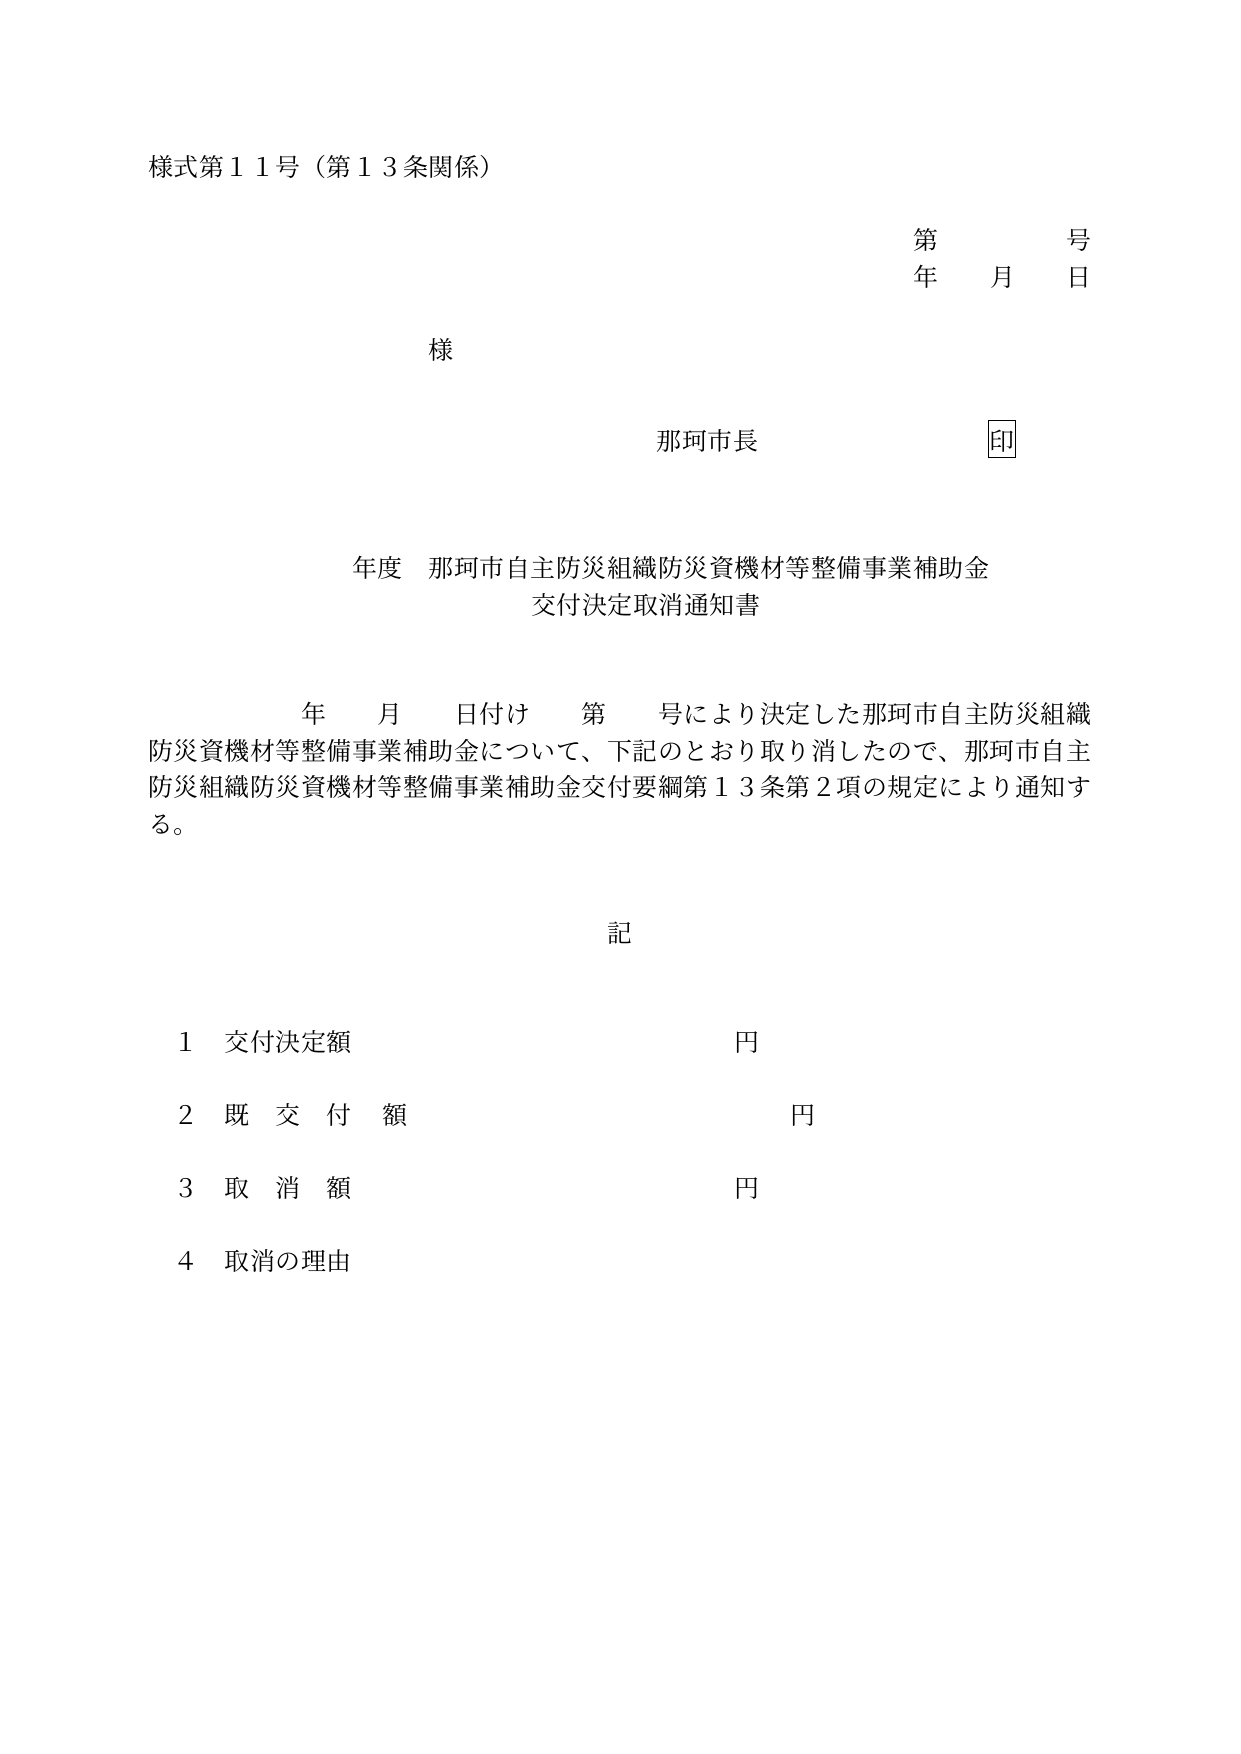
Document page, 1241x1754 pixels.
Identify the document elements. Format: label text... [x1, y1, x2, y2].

text 年 月 日付け 第 号により決定した那珂市自主防災組織防災資機材等整備事業補助金について、下記のとおり取り消したので、那珂市自主防災組織防災資機材等整備事業補助金交付要綱第１３条第２項の規定により通知する。 [148, 695, 1092, 841]
subtitle 記 [148, 913, 1092, 950]
text ３ 取 消 額 円 [148, 1169, 1092, 1205]
text 那珂市長 印 [173, 403, 1016, 476]
text 様 [173, 330, 1092, 367]
text 年 月 日 [173, 257, 1092, 294]
text １ 交付決定額 円 [148, 1023, 1092, 1059]
text 年度 那珂市自主防災組織防災資機材等整備事業補助金 [148, 549, 1092, 585]
text ２ 既交付額 円 [148, 1096, 1092, 1132]
text 様式第１１号（第１３条関係） [148, 148, 1092, 184]
text 交付決定取消通知書 [148, 585, 1092, 622]
text 第 号 [173, 221, 1092, 257]
text ４ 取消の理由 [148, 1242, 1092, 1278]
